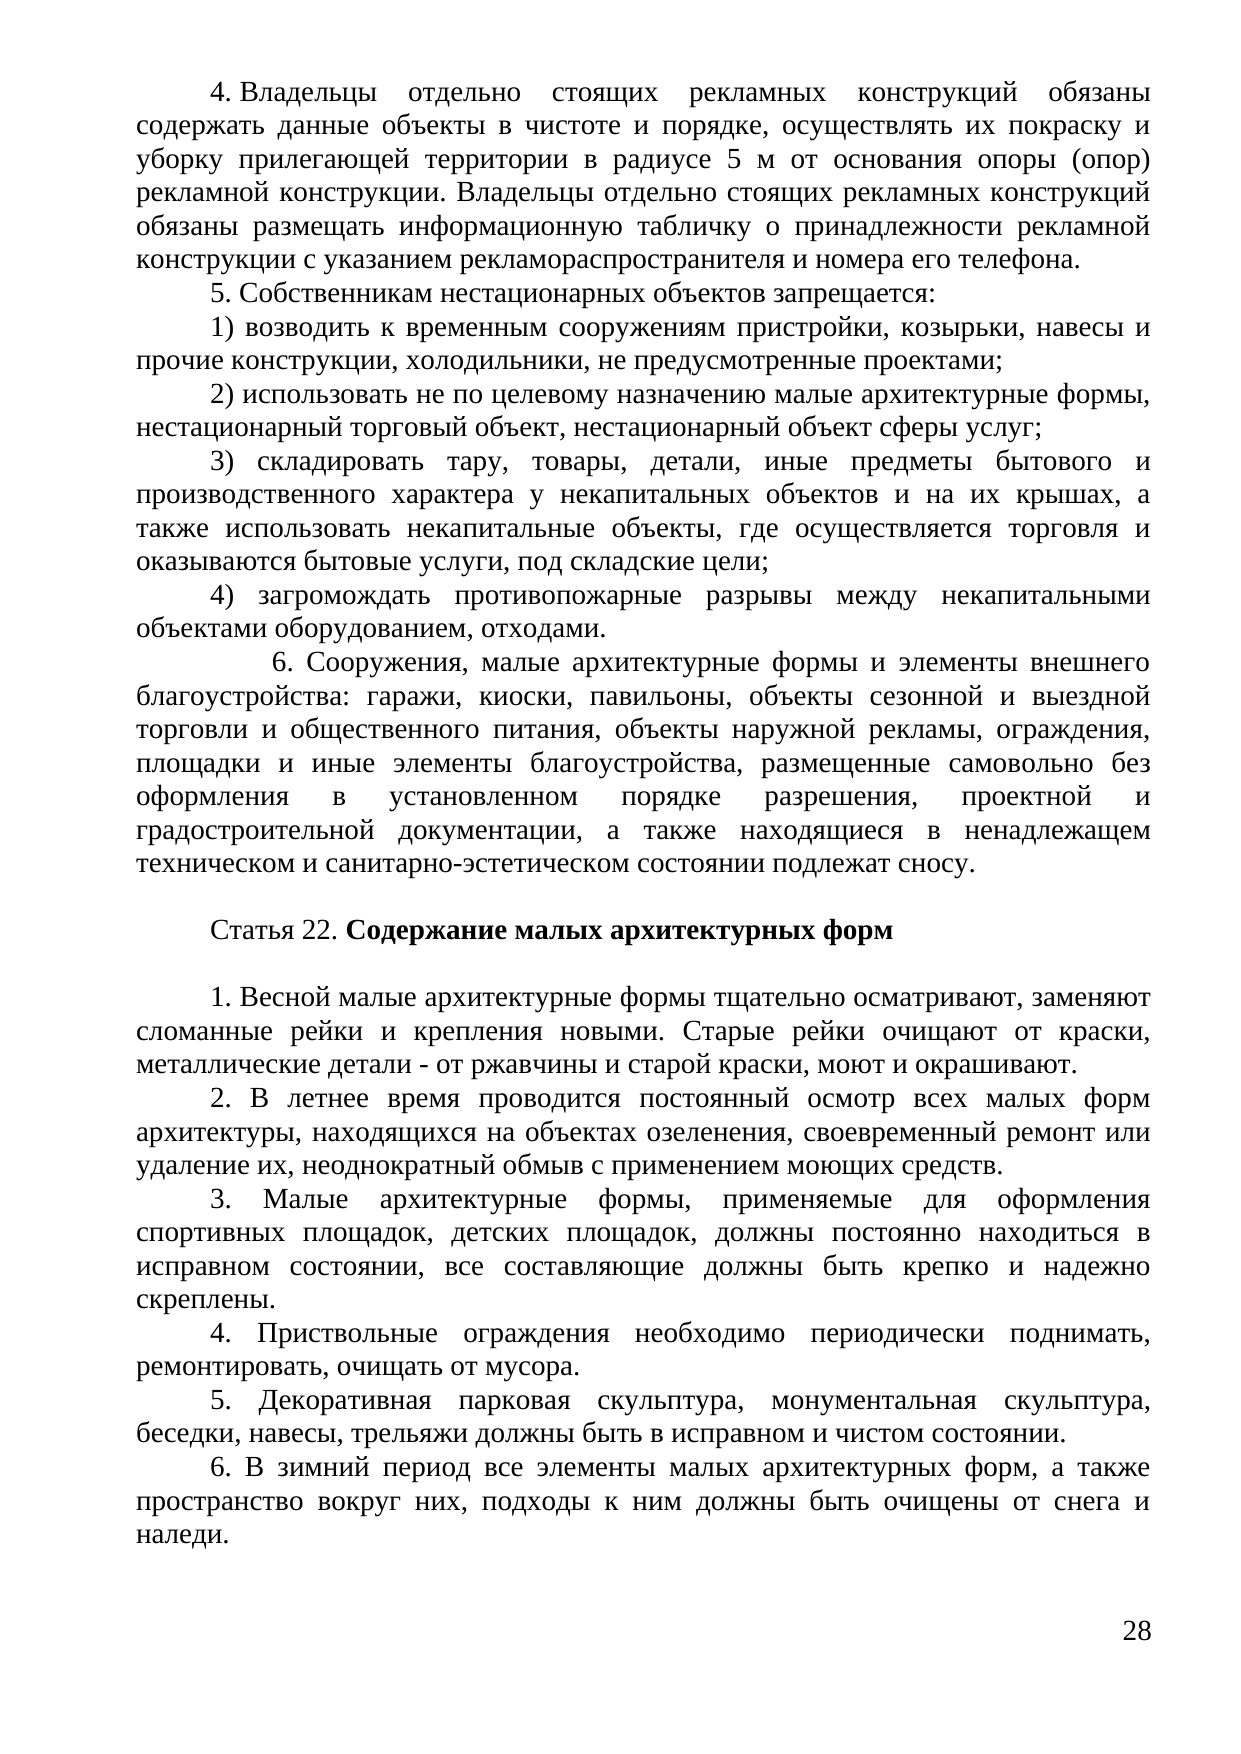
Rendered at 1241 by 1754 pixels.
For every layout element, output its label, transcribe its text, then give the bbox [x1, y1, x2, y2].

text 4) загромождать противопожарные разрывы между некапитальными объектами оборудованием, отходами. [136, 577, 1152, 644]
text 2. В летнее время проводится постоянный осмотр всех малых форм архитектуры, находящихся на объектах озеленения, своевременный ремонт или удаление их, неоднократный обмыв с применением моющих средств. [136, 1080, 1152, 1181]
text 1) возводить к временным сооружениям пристройки, козырьки, навесы и прочие конструкции, холодильники, не предусмотренные проектами; [136, 309, 1152, 376]
list Владельцы отдельно стоящих рекламных конструкций обязаны содержать данные объекты в чистоте и порядке, осуществлять их покраску и уборку прилегающей территории в радиусе 5 м от основания опоры (опор) рекламной конструкции. Владельцы отдельно стоящих рекламных конструкций обязаны размещать информационную табличку о принадлежности рекламной конструкции с указанием рекламораспространителя и номера его телефона. [136, 74, 1152, 275]
text Статья 22. Содержание малых архитектурных форм [136, 912, 1152, 946]
text 4. Приствольные ограждения необходимо периодически поднимать, ремонтировать, очищать от мусора. [136, 1315, 1152, 1382]
text 2) использовать не по целевому назначению малые архитектурные формы, нестационарный торговый объект, нестационарный объект сферы услуг; [136, 376, 1152, 443]
text 5. Собственникам нестационарных объектов запрещается: [136, 275, 1152, 309]
text 6. В зимний период все элементы малых архитектурных форм, а также пространство вокруг них, подходы к ним должны быть очищены от снега и наледи. [136, 1449, 1152, 1550]
text 1. Весной малые архитектурные формы тщательно осматривают, заменяют сломанные рейки и крепления новыми. Старые рейки очищают от краски, металлические детали - от ржавчины и старой краски, моют и окрашивают. [136, 979, 1152, 1080]
text 6. Сооружения, малые архитектурные формы и элементы внешнего благоустройства: гаражи, киоски, павильоны, объекты сезонной и выездной торговли и общественного питания, объекты наружной рекламы, ограждения, площадки и иные элементы благоустройства, размещенные самовольно без оформления в установленном порядке разрешения, проектной и градостроительной документации, а также находящиеся в ненадлежащем техническом и санитарно-эстетическом состоянии подлежат сносу. [136, 644, 1152, 879]
text 3) складировать тару, товары, детали, иные предметы бытового и производственного характера у некапитальных объектов и на их крышах, а также использовать некапитальные объекты, где осуществляется торговля и оказываются бытовые услуги, под складские цели; [136, 443, 1152, 577]
text 3. Малые архитектурные формы, применяемые для оформления спортивных площадок, детских площадок, должны постоянно находиться в исправном состоянии, все составляющие должны быть крепко и надежно скреплены. [136, 1181, 1152, 1315]
text 5. Декоративная парковая скульптура, монументальная скульптура, беседки, навесы, трельяжи должны быть в исправном и чистом состоянии. [136, 1382, 1152, 1449]
